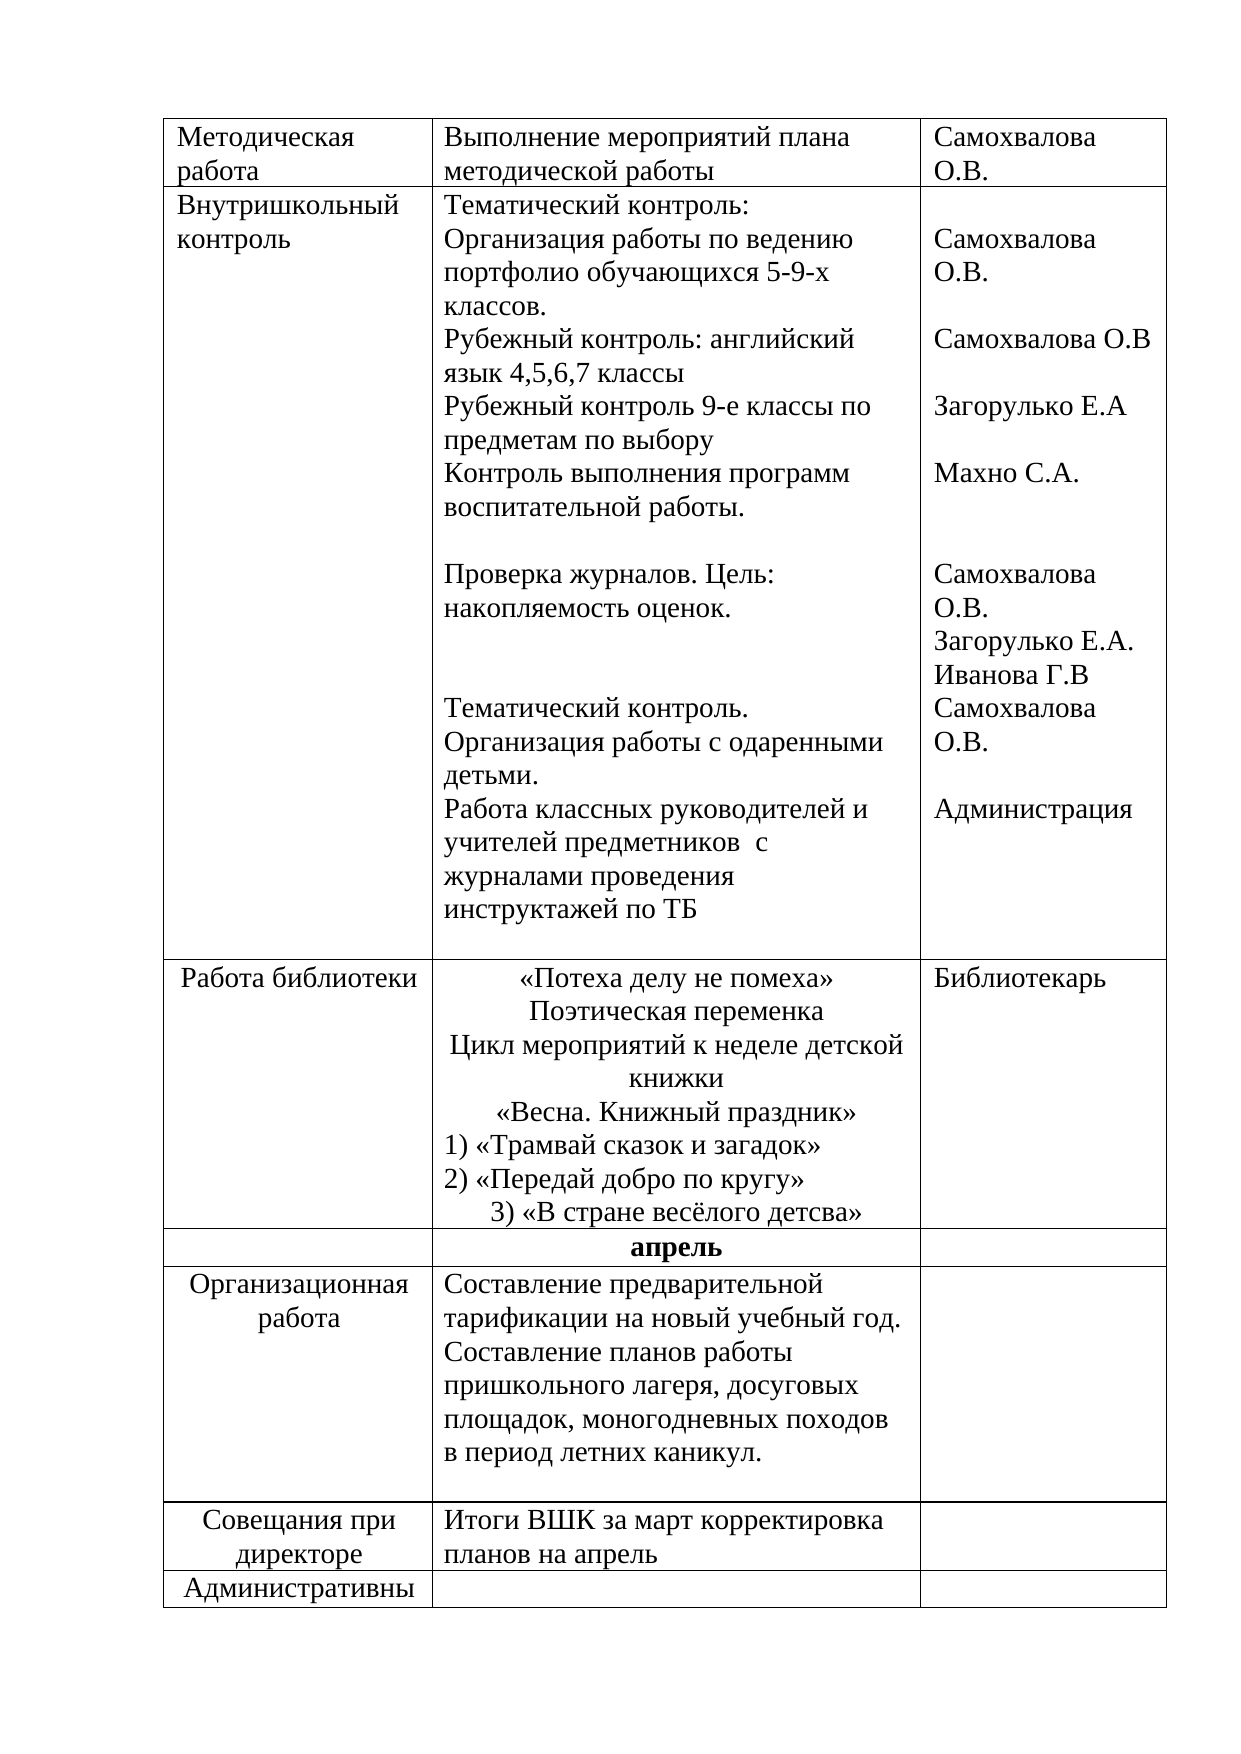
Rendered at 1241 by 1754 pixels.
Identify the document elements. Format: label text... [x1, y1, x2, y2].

table_cell Работа библиотеки [164, 960, 432, 1228]
table_cell Самохвалова О.В. Самохвалова О.В Загорулько Е.А Махно С.А. Самохвалова О.В. Загорулько Е.А. Иванова Г.В Самохвалова О.В. Администрация [921, 187, 1166, 959]
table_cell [164, 1571, 432, 1607]
table_cell Методическая работа [164, 119, 432, 186]
table_cell [164, 1229, 432, 1266]
table_cell Составление предварительной тарификации на новый учебный год. Составление планов работы пришкольного лагеря, досуговых площадок, моногодневных походов в период летних каникул. [433, 1267, 920, 1501]
table_cell апрель [433, 1229, 920, 1266]
table_cell [921, 1229, 1166, 1266]
table_cell [433, 1571, 920, 1607]
table_cell Совещания при директоре [164, 1503, 432, 1569]
table_cell Тематический контроль: Организация работы по ведению портфолио обучающихся 5-9-х классов. Рубежный контроль: английский язык 4,5,6,7 классы Рубежный контроль 9-е классы по предметам по выбору Контроль выполнения программ воспитательной работы. Проверка журналов. Цель: накопляемость оценок. Тематический контроль. Организация работы с одаренными детьми. Работа классных руководителей и учителей предметников с журналами проведения инструктажей по ТБ [433, 187, 920, 959]
table_cell Выполнение мероприятий плана методической работы [433, 119, 920, 186]
table_cell [921, 1267, 1166, 1501]
table_cell Библиотекарь [921, 960, 1166, 1228]
table_cell [921, 1503, 1166, 1569]
table_cell Внутришкольный контроль [164, 187, 432, 959]
table_cell [921, 1571, 1166, 1607]
table_cell Итоги ВШК за март корректировка планов на апрель [433, 1503, 920, 1569]
table_cell Самохвалова О.В. [921, 119, 1166, 186]
table_cell «Потеха делу не помеха» Поэтическая переменка Цикл мероприятий к неделе детской книжки «Весна. Книжный праздник» 1) «Трамвай сказок и загадок» 2) «Передай добро по кругу» 3) «В стране весёлого детсва» [433, 960, 920, 1228]
table_cell Организационная работа [164, 1267, 432, 1501]
